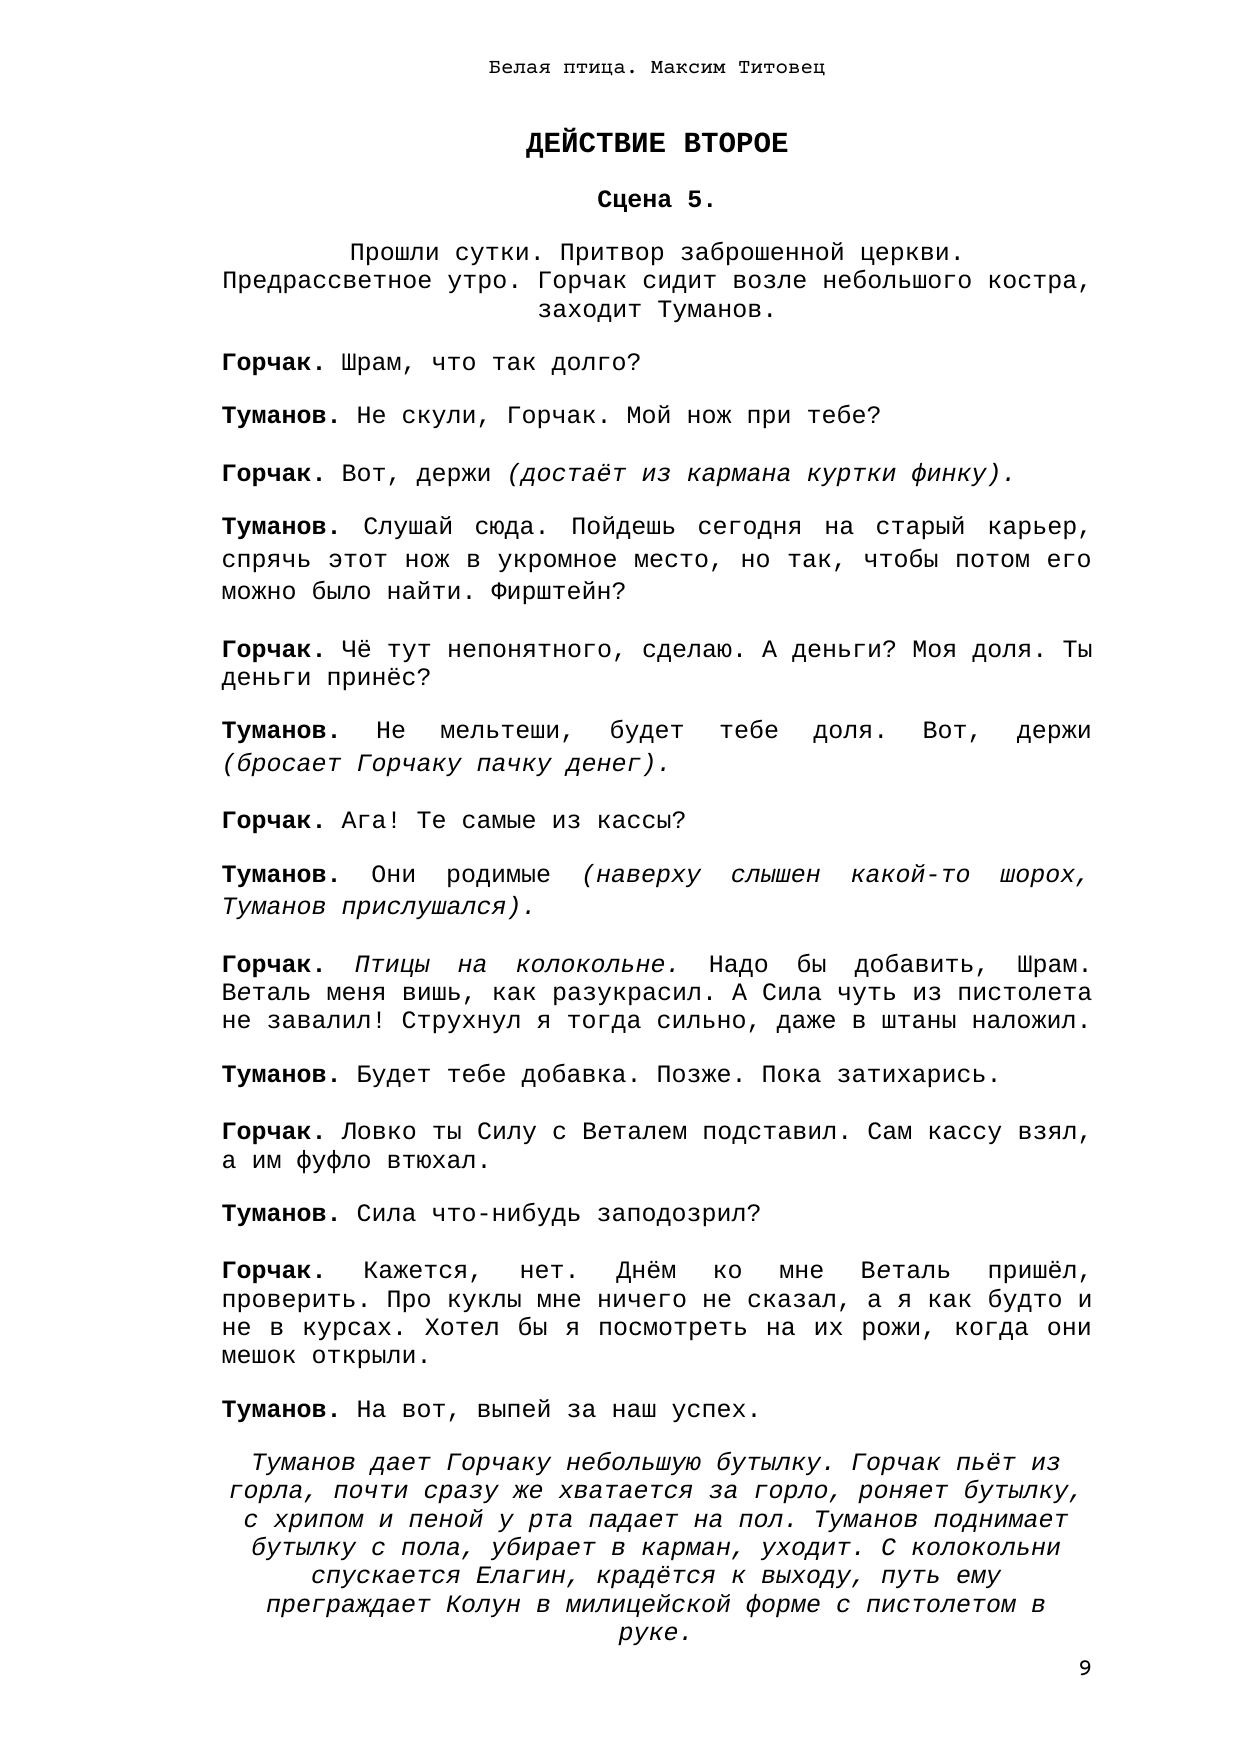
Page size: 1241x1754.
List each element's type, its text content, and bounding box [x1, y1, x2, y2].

text Предрассветное утро. Горчак сидит возле небольшого костра, заходит Туманов. [221, 268, 1092, 325]
text Туманов. Не скули, Горчак. Мой нож при тебе? [221, 403, 1092, 431]
text Туманов. На вот, выпей за наш успех. [221, 1396, 1092, 1425]
text Горчак. Ловко ты Силу с Веталем подставил. Сам кассу взял, а им фуфло втюхал. [221, 1119, 1092, 1176]
text Прошли сутки. Притвор заброшенной церкви. [221, 240, 1092, 268]
text Горчак. Кажется, нет. Днём ко мне Веталь пришёл, проверить. Про куклы мне ничего не сказал, а я как будто и не в курсах. Хотел бы я посмотреть на их рожи, когда они мешок открыли. [221, 1258, 1092, 1371]
text Туманов. Будет тебе добавка. Позже. Пока затихарись. [221, 1061, 1092, 1090]
text Туманов. Слушай сюда. Пойдешь сегодня на старый карьер, спрячь этот нож в укромное место, но так, чтобы потом его можно было найти. Фирштейн? [221, 514, 1092, 607]
text Горчак. Птицы на колокольне. Надо бы добавить, Шрам. Веталь меня вишь, как разукрасил. А Сила чуть из пистолета не завалил! Струхнул я тогда сильно, даже в штаны наложил. [221, 951, 1092, 1036]
text Горчак. Шрам, что так долго? [221, 350, 1092, 378]
text Сцена 5. [221, 186, 1092, 215]
text Туманов. Сила что-нибудь заподозрил? [221, 1201, 1092, 1229]
text Туманов. Не мельтеши, будет тебе доля. Вот, держи (бросает Горчаку пачку денег). [221, 718, 1092, 779]
text Горчак. Чё тут непонятного, сделаю. А деньги? Моя доля. Ты деньги принёс? [221, 636, 1092, 693]
text ДЕЙСТВИЕ ВТОРОЕ [221, 128, 1092, 161]
text Туманов дает Горчаку небольшую бутылку. Горчак пьёт из горла, почти сразу же хватается за горло, роняет бутылку, с хрипом и пеной у рта падает на пол. Туманов поднимает бутылку с пола, убирает в карман, уходит. С колокольни спускается Елагин, крадётся к выходу, путь ему преграждает Колун в милицейской форме с пистолетом в руке. [221, 1450, 1092, 1648]
text Горчак. Вот, держи (достаёт из кармана куртки финку). [221, 461, 1092, 489]
text Туманов. Они родимые (наверху слышен какой-то шорох, Туманов прислушался). [221, 861, 1092, 922]
text Горчак. Ага! Те самые из кассы? [221, 808, 1092, 836]
